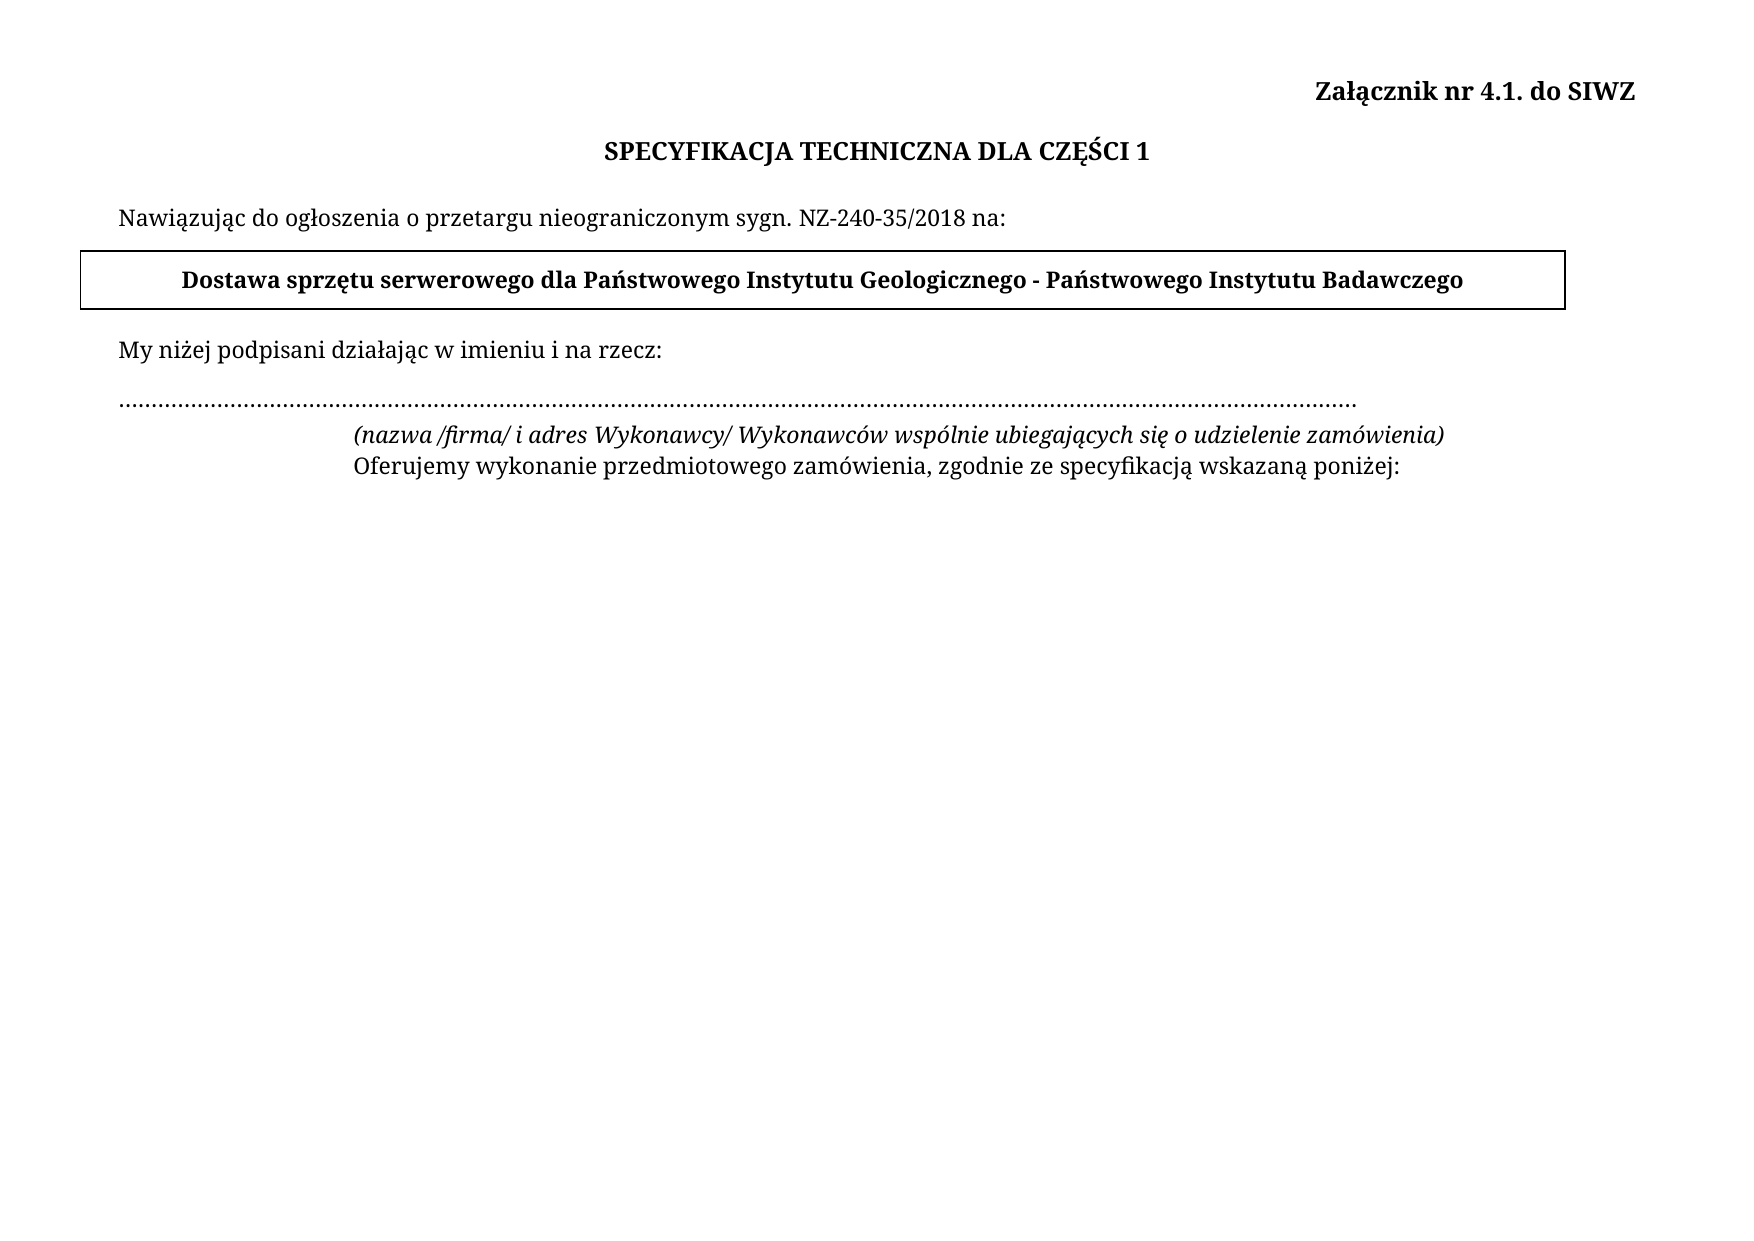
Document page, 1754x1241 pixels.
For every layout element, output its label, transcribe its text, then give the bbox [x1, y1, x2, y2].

text ……………………………………………………………………………………………………………………………………………………………………… [118, 383, 1636, 414]
text Nawiązując do ogłoszenia o przetargu nieograniczonym sygn. NZ-240-35/2018 na: [118, 202, 1636, 233]
text My niżej podpisani działając w imieniu i na rzecz: [118, 334, 1636, 366]
list (nazwa /firma/ i adres Wykonawcy/ Wykonawców wspólnie ubiegających się o udzielenie zamówienia) [162, 419, 1636, 450]
text Oferujemy wykonanie przedmiotowego zamówienia, zgodnie ze specyfikacją wskazaną poniżej: [118, 450, 1636, 481]
text SPECYFIKACJA TECHNICZNA DLA CZĘŚCI 1 [118, 133, 1636, 167]
table_header Dostawa sprzętu serwerowego dla Państwowego Instytutu Geologicznego - Państwowego Instytutu Badawczego [81, 252, 1564, 308]
